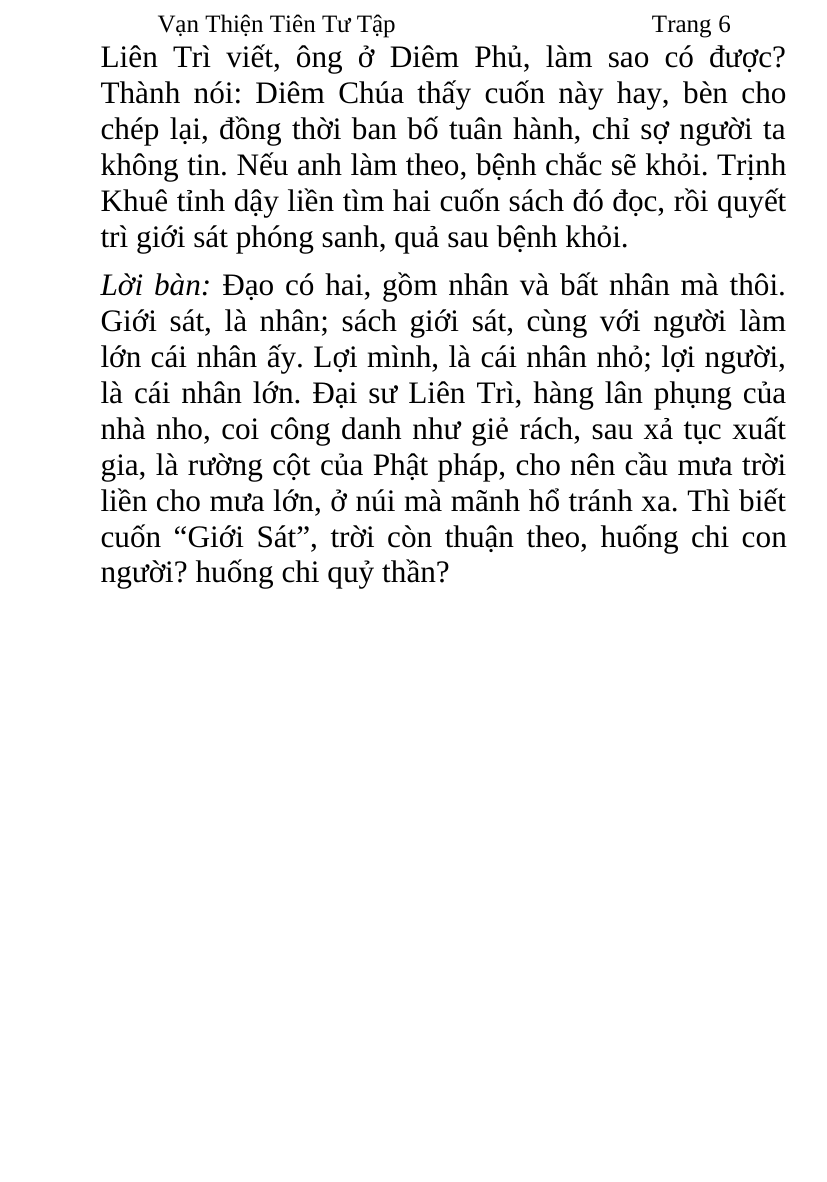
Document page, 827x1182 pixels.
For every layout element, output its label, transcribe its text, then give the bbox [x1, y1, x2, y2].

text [100, 38, 787, 254]
text Lời bàn: Đạo có hai, gồm nhân và bất nhân mà thôi. Giới sát, là nhân; sách giới sát, cùng với người làm lớn cái nhân ấy. Lợi mình, là cái nhân nhỏ; lợi người, là cái nhân lớn. Đại sư Liên Trì, hàng lân phụng của nhà nho, coi công danh như giẻ rách, sau xả tục xuất gia, là rường cột của Phật pháp, cho nên cầu mưa trời liền cho mưa lớn, ở núi mà mãnh hổ tránh xa. Thì biết cuốn “Giới Sát”, trời còn thuận theo, huống chi con người? huống chi quỷ thần? [100, 266, 787, 590]
